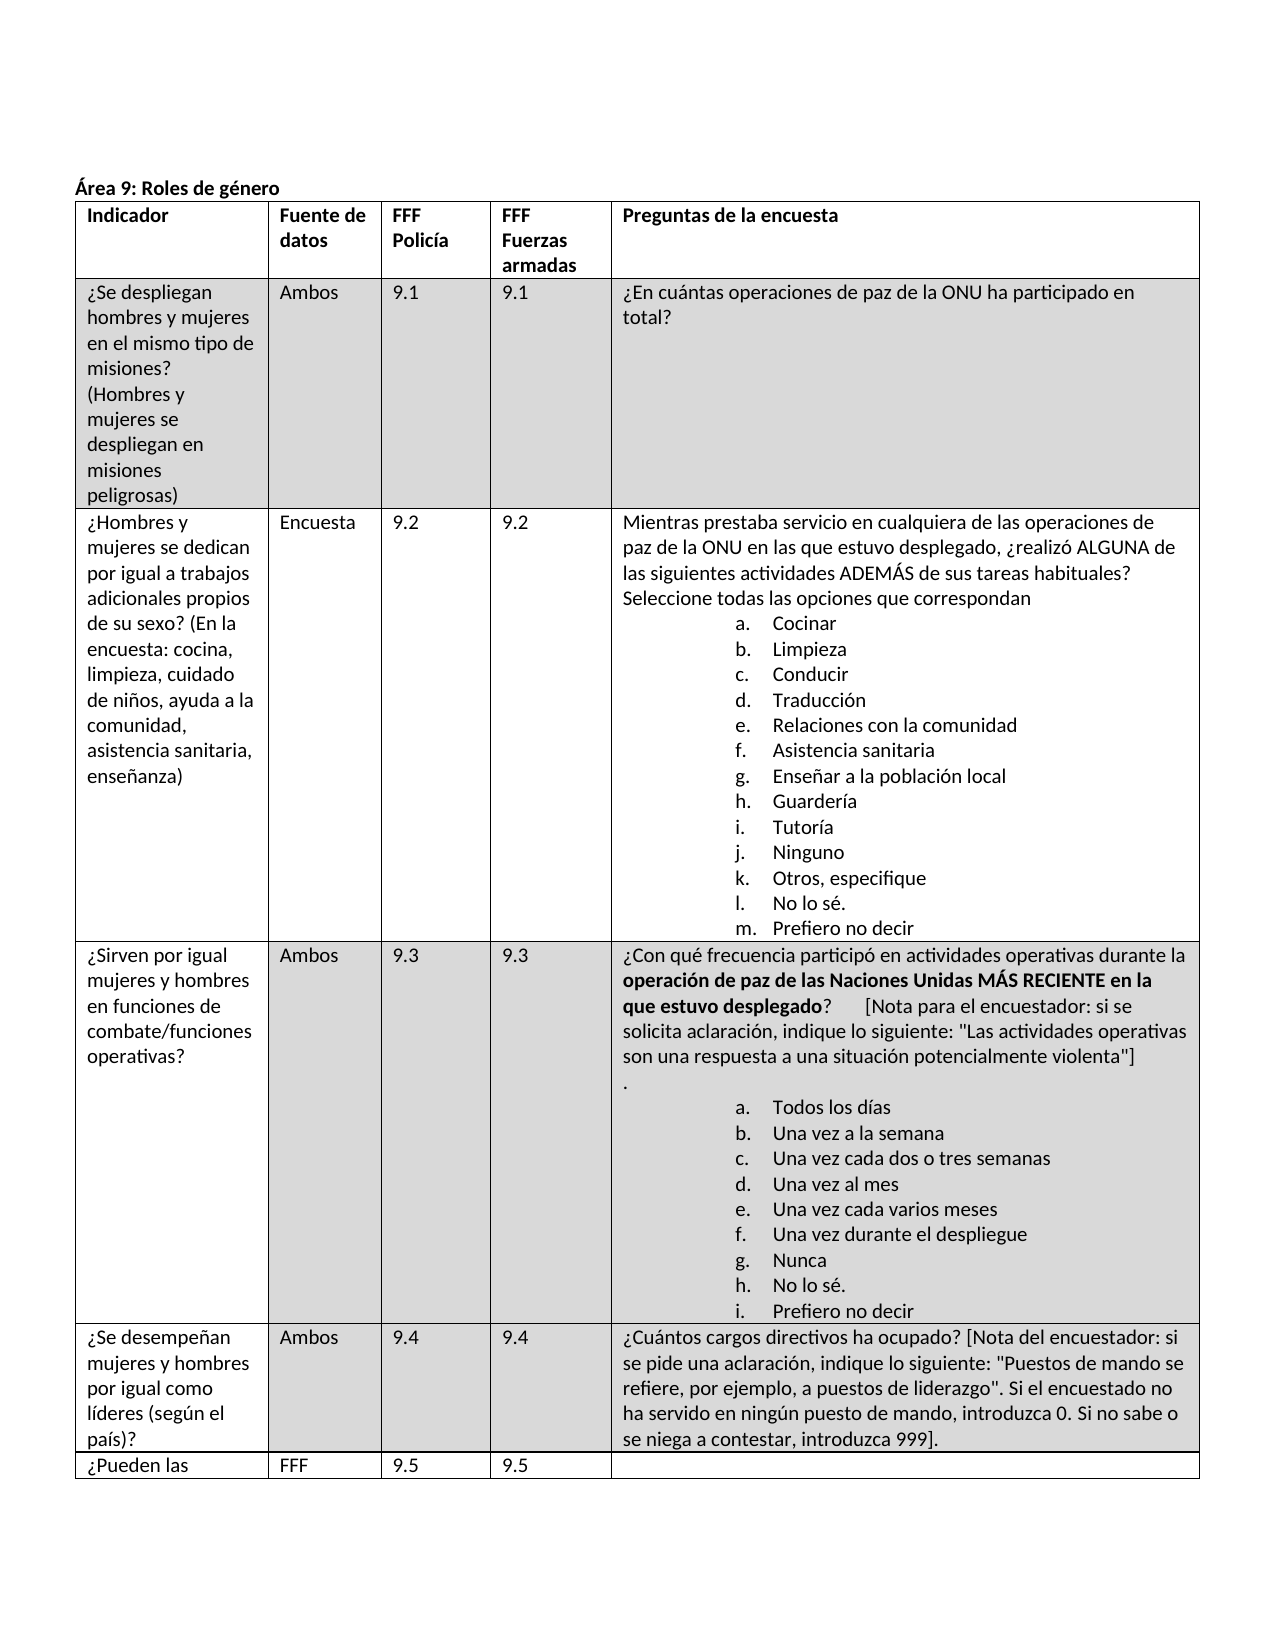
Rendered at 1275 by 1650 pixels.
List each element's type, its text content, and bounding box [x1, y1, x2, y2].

table_cell 9.3 [382, 942, 490, 1323]
table_cell ¿Cuántos cargos directivos ha ocupado? [Nota del encuestador: si se pide una aclaración, indique lo siguiente: "Puestos de mando se refiere, por ejemplo, a puestos de liderazgo". Si el encuestado no ha servido en ningún puesto de mando, introduzca 0. Si no sabe o se niega a contestar, introduzca 999]. [612, 1324, 1199, 1451]
table_cell Mientras prestaba servicio en cualquiera de las operaciones de paz de la ONU en las que estuvo desplegado, ¿realizó ALGUNA de las siguientes actividades ADEMÁS de sus tareas habituales? Seleccione todas las opciones que correspondan Cocinar Limpieza Conducir Traducción Relaciones con la comunidad Asistencia sanitaria Enseñar a la población local Guardería Tutoría Ninguno Otros, especifique No lo sé. Prefiero no decir [612, 509, 1199, 941]
text Área 9: Roles de género [75, 175, 1200, 201]
table_cell 9.1 [382, 279, 490, 508]
table_cell Ambos [269, 942, 381, 1323]
table_header FFF Policía [382, 202, 490, 278]
table_cell ¿Con qué frecuencia participó en actividades operativas durante la operación de paz de las Naciones Unidas MÁS RECIENTE en la que estuvo desplegado? [Nota para el encuestador: si se solicita aclaración, indique lo siguiente: "Las actividades operativas son una respuesta a una situación potencialmente violenta"] . Todos los días Una vez a la semana Una vez cada dos o tres semanas Una vez al mes Una vez cada varios meses Una vez durante el despliegue Nunca No lo sé. Prefiero no decir [612, 942, 1199, 1323]
table_cell 9.4 [491, 1324, 611, 1451]
table_cell [612, 1453, 1199, 1478]
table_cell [76, 1453, 268, 1478]
table_cell Ambos [269, 279, 381, 508]
table_cell FFF [269, 1453, 381, 1478]
table_cell Encuesta [269, 509, 381, 941]
table_header Preguntas de la encuesta [612, 202, 1199, 278]
table_cell 9.3 [491, 942, 611, 1323]
table_header FFF Fuerzas armadas [491, 202, 611, 278]
table_cell 9.5 [382, 1453, 490, 1478]
table_cell ¿Se desempeñan mujeres y hombres por igual como líderes (según el país)? [76, 1324, 268, 1451]
table_header Indicador [76, 202, 268, 278]
table_cell ¿Hombres y mujeres se dedican por igual a trabajos adicionales propios de su sexo? (En la encuesta: cocina, limpieza, cuidado de niños, ayuda a la comunidad, asistencia sanitaria, enseñanza) [76, 509, 268, 941]
table_cell 9.2 [382, 509, 490, 941]
table_cell ¿Sirven por igual mujeres y hombres en funciones de combate/funciones operativas? [76, 942, 268, 1323]
table_cell ¿En cuántas operaciones de paz de la ONU ha participado en total? [612, 279, 1199, 508]
table_header Fuente de datos [269, 202, 381, 278]
table_cell 9.1 [491, 279, 611, 508]
table_cell ¿Se despliegan hombres y mujeres en el mismo tipo de misiones? (Hombres y mujeres se despliegan en misiones peligrosas) [76, 279, 268, 508]
table_cell 9.5 [491, 1453, 611, 1478]
table_cell 9.2 [491, 509, 611, 941]
table_cell Ambos [269, 1324, 381, 1451]
table_cell 9.4 [382, 1324, 490, 1451]
